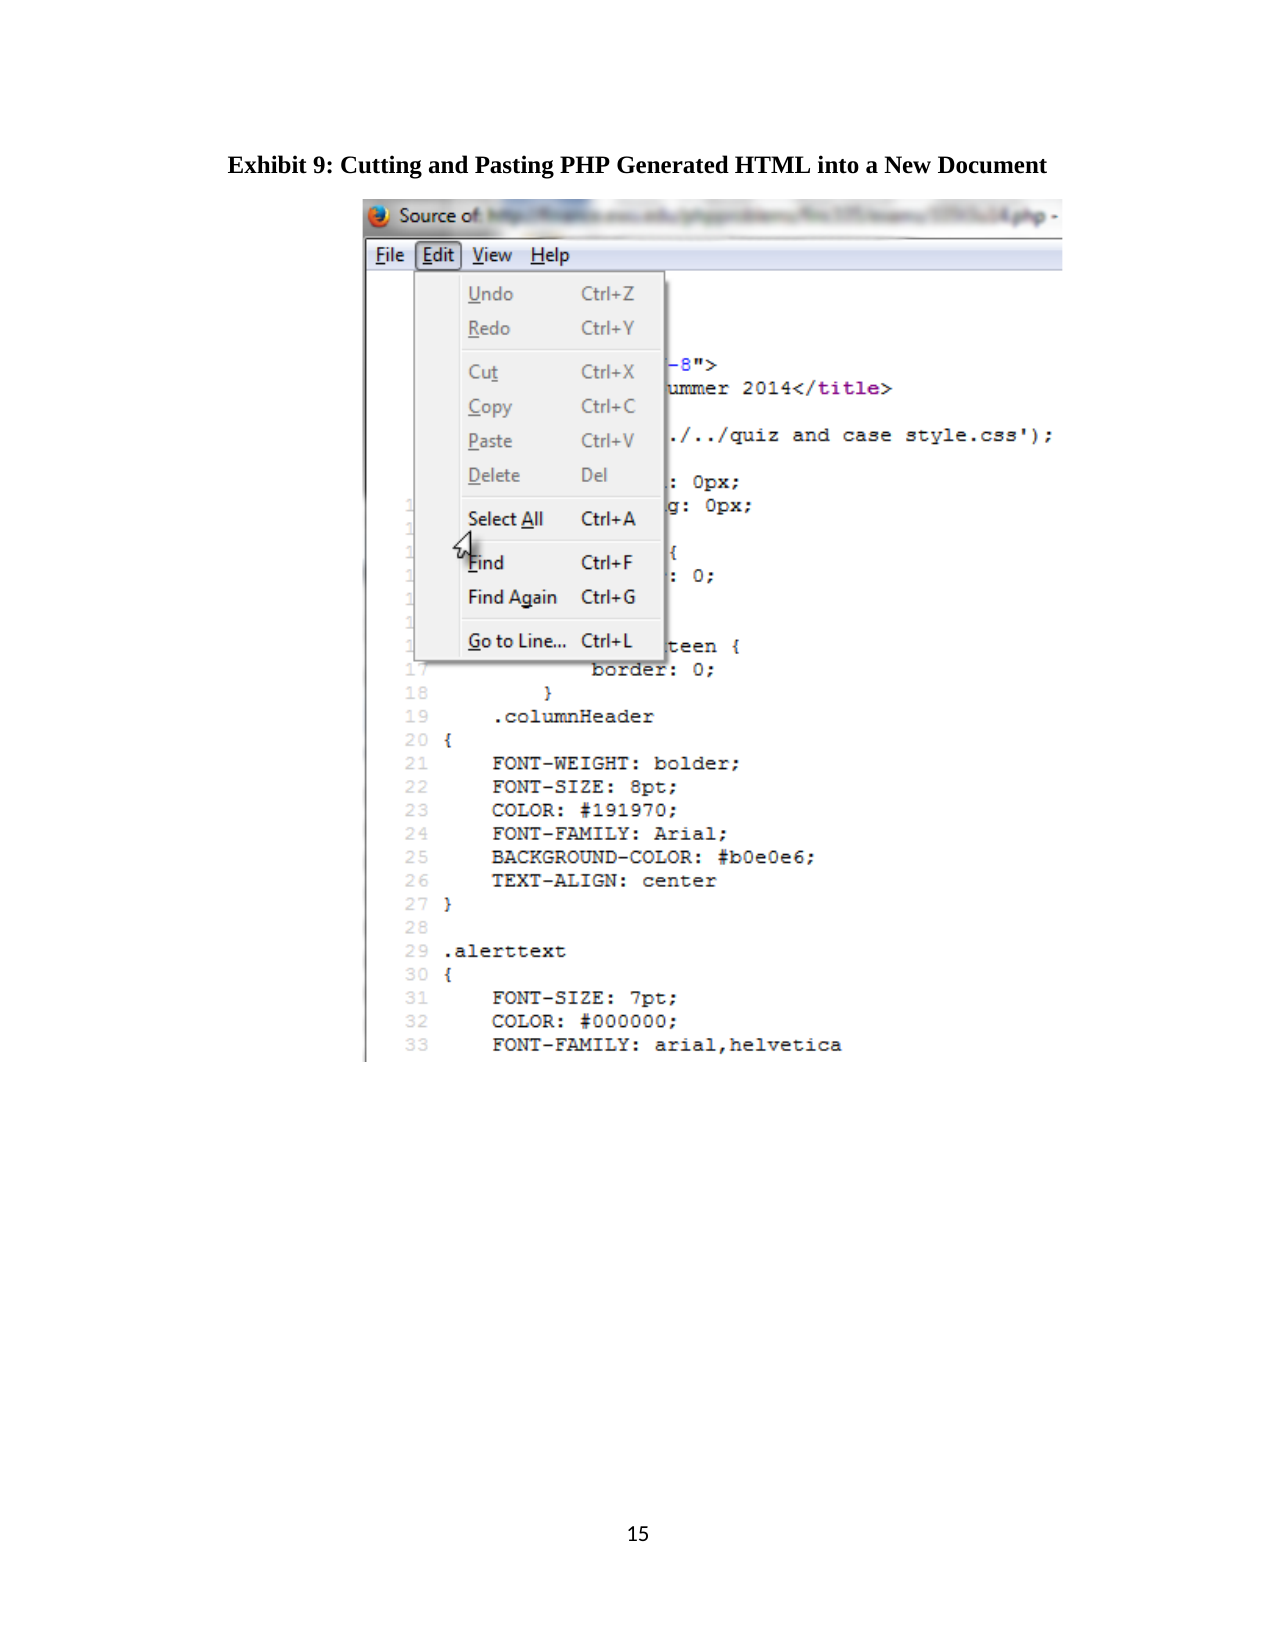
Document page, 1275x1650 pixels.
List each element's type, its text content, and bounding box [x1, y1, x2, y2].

picture [362, 199, 1063, 1062]
text Exhibit 9: Cutting and Pasting PHP Generated HTML into a New Document [150, 150, 1125, 179]
